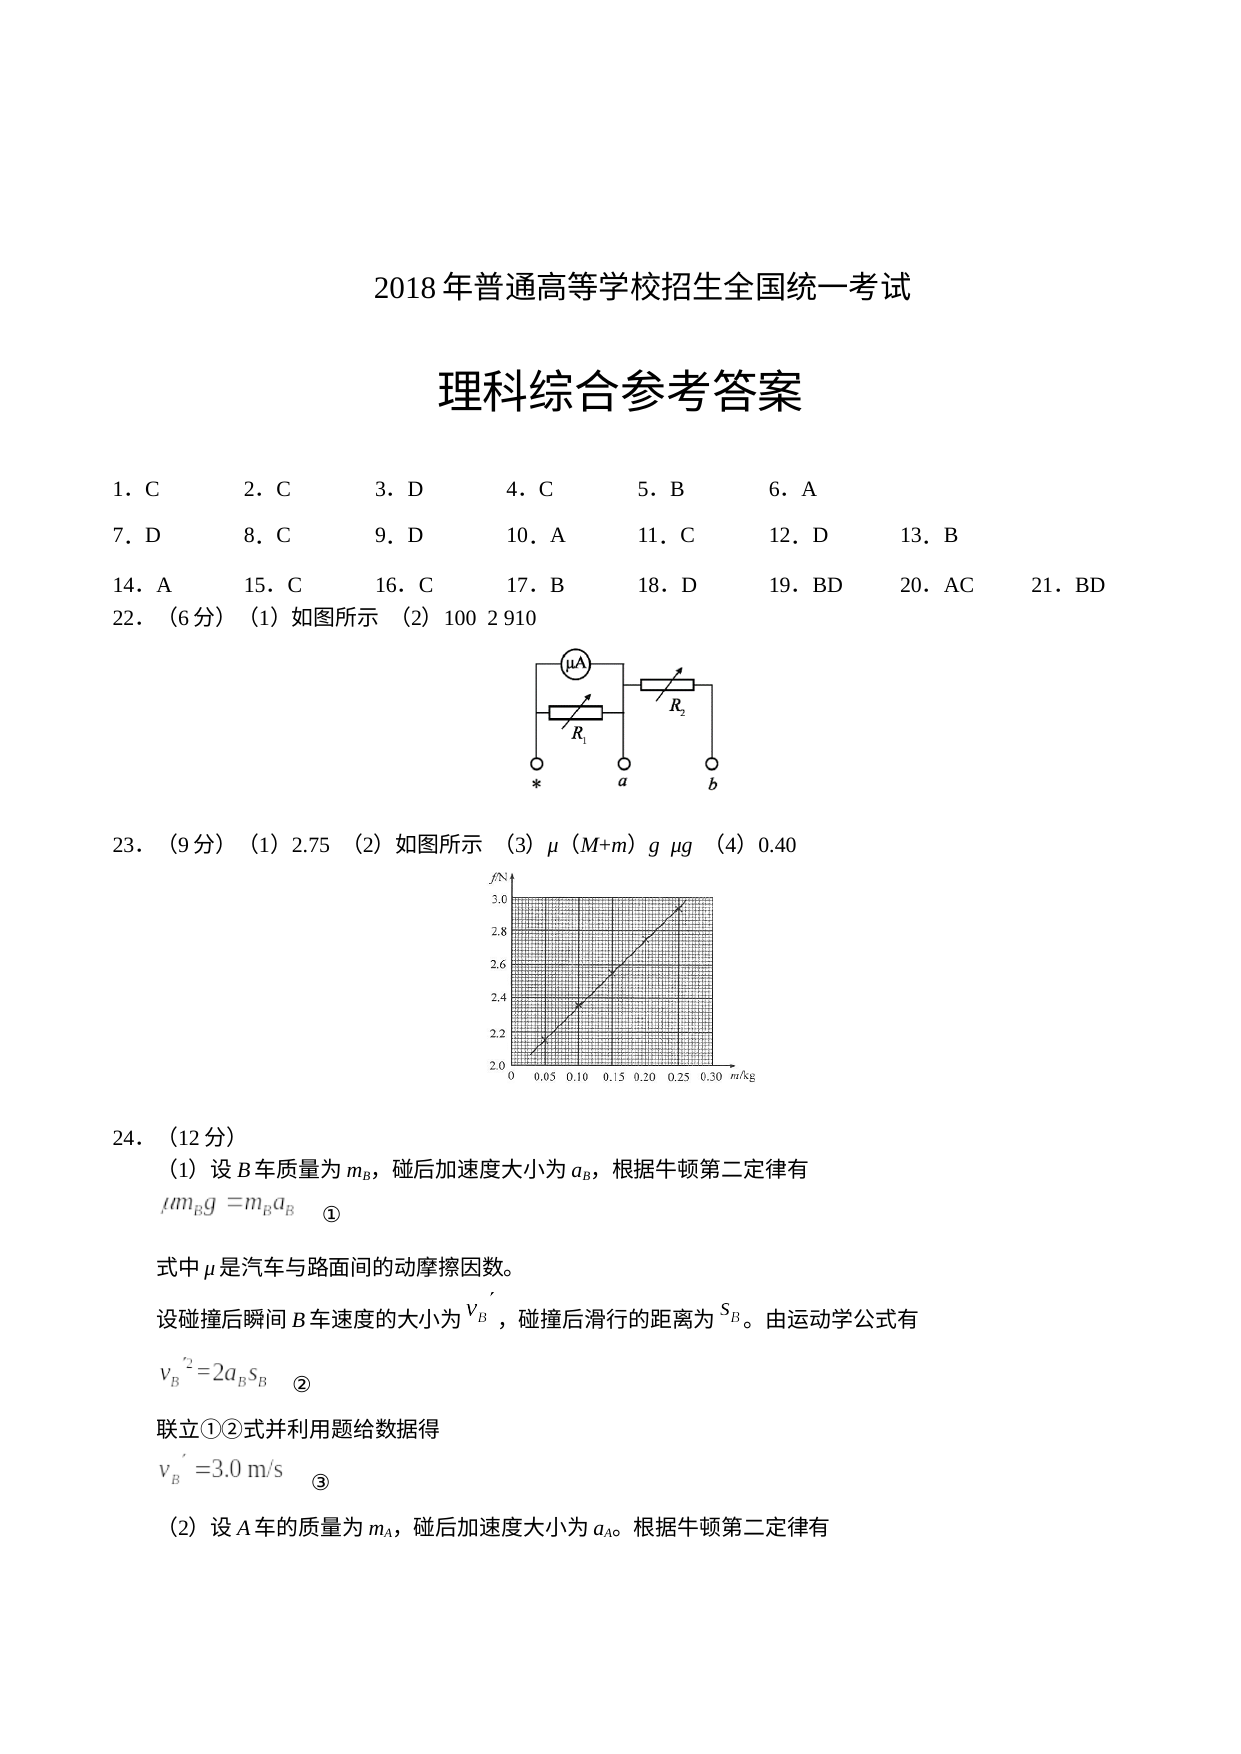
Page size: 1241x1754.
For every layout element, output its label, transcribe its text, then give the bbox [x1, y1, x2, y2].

text 式中μ是汽车与路面间的动摩擦因数。 [156, 1249, 1128, 1282]
text 理科综合参考答案 [112, 340, 1128, 437]
text 24．（12分） [112, 1119, 1128, 1152]
text （2）设A车的质量为mA，碰后加速度大小为aA。根据牛顿第二定律有 [156, 1509, 1128, 1542]
text 2018年普通高等学校招生全国统一考试 [156, 252, 1128, 317]
text 14．A 15．C 16．C 17．B 18．D 19．BD 20．AC 21．BD [112, 567, 1128, 599]
text 22．（6分）（1）如图所示 （2）100 2 910 [112, 599, 1128, 632]
text 23．（9分）（1）2.75 （2）如图所示 （3）μ（M+m）g μg （4）0.40 [112, 827, 1128, 859]
picture [502, 632, 739, 807]
text （1）设B车质量为mB，碰后加速度大小为aB，根据牛顿第二定律有 [156, 1152, 1128, 1184]
picture [477, 859, 764, 1094]
text ① [156, 1184, 1128, 1249]
text 1．C 2．C 3．D 4．C 5．B 6．A [112, 470, 1128, 503]
text ② [156, 1347, 1128, 1412]
text ③ [156, 1444, 1128, 1509]
text 7．D 8．C 9．D 10．A 11．C 12．D 13．B [112, 519, 1128, 551]
text 设碰撞后瞬间B车速度的大小为，碰撞后滑行的距离为。由运动学公式有 [156, 1282, 1128, 1347]
text 联立①②式并利用题给数据得 [156, 1412, 1128, 1444]
